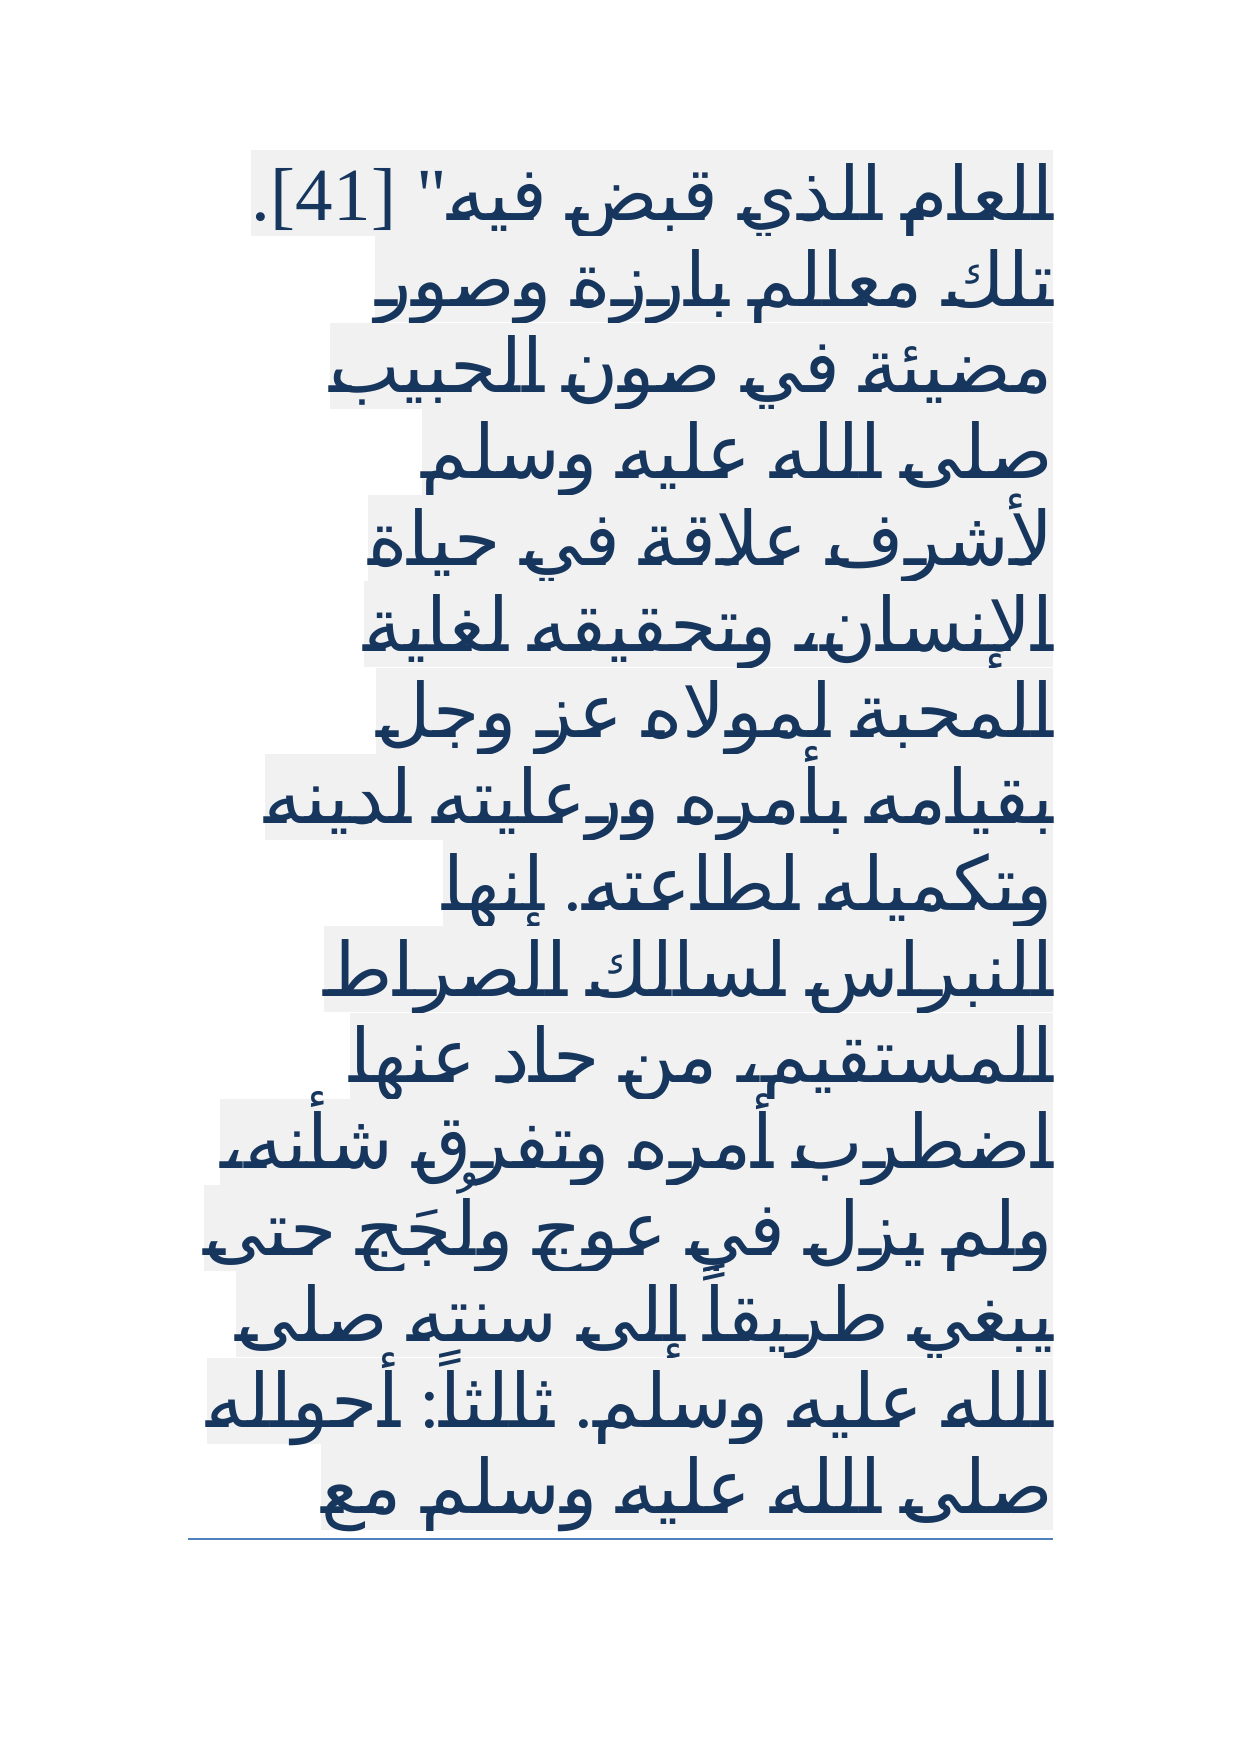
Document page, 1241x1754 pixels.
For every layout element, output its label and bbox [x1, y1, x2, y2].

title [187, 150, 1053, 1540]
